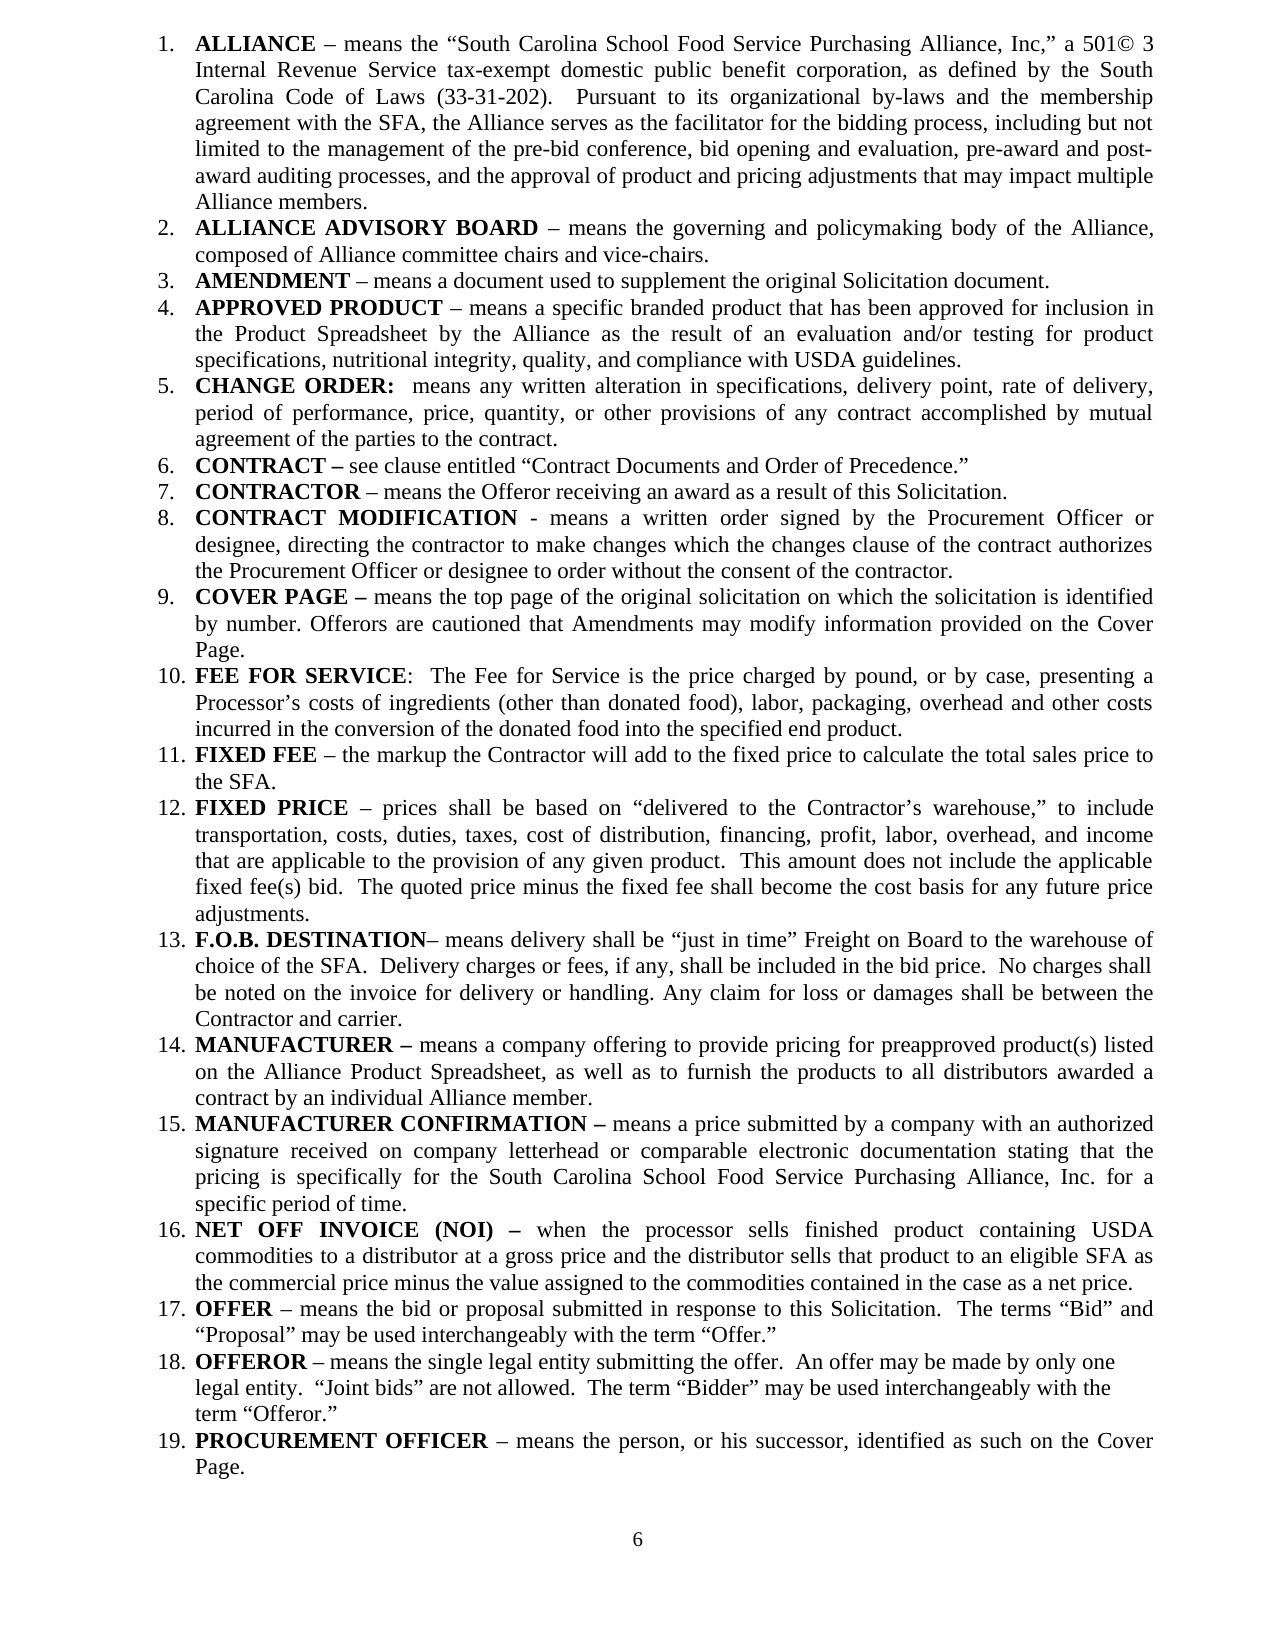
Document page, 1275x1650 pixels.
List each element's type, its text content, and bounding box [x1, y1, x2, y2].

list FIXED PRICE – prices shall be based on “delivered to the Contractor’s warehouse,” to include transportation, costs, duties, taxes, cost of distribution, financing, profit, labor, overhead, and income that are applicable to the provision of any given product. This amount does not include the applicable fixed fee(s) bid. The quoted price minus the fixed fee shall become the cost basis for any future price adjustments. [157, 794, 1155, 926]
list FEE FOR SERVICE: The Fee for Service is the price charged by pound, or by case, presenting a Processor’s costs of ingredients (other than donated food), labor, packaging, overhead and other costs incurred in the conversion of the donated food into the specified end product. [157, 662, 1155, 742]
list FIXED FEE – the markup the Contractor will add to the fixed price to calculate the total sales price to the SFA. [157, 742, 1155, 794]
list ALLIANCE ADVISORY BOARD – means the governing and policymaking body of the Alliance, composed of Alliance committee chairs and vice-chairs. [157, 214, 1155, 267]
list CONTRACTOR – means the Offeror receiving an award as a result of this Solicitation. [157, 478, 1155, 504]
list OFFEROR – means the single legal entity submitting the offer. An offer may be made by only one legal entity. “Joint bids” are not allowed. The term “Bidder” may be used interchangeably with the term “Offeror.” [157, 1348, 1155, 1427]
list APPROVED PRODUCT – means a specific branded product that has been approved for inclusion in the Product Spreadsheet by the Alliance as the result of an evaluation and/or testing for product specifications, nutritional integrity, quality, and compliance with USDA guidelines. [157, 293, 1155, 373]
list MANUFACTURER – means a company offering to provide pricing for preapproved product(s) listed on the Alliance Product Spreadsheet, as well as to furnish the products to all distributors awarded a contract by an individual Alliance member. [157, 1031, 1155, 1111]
list COVER PAGE – means the top page of the original solicitation on which the solicitation is identified by number. Offerors are cautioned that Amendments may modify information provided on the Cover Page. [157, 583, 1155, 662]
list NET OFF INVOICE (NOI) – when the processor sells finished product containing USDA commodities to a distributor at a gross price and the distributor sells that product to an eligible SFA as the commercial price minus the value assigned to the commodities contained in the case as a net price. [157, 1216, 1155, 1295]
list F.O.B. DESTINATION– means delivery shall be “just in time” Freight on Board to the warehouse of choice of the SFA. Delivery charges or fees, if any, shall be included in the bid price. No charges shall be noted on the invoice for delivery or handling. Any claim for loss or damages shall be between the Contractor and carrier. [157, 926, 1155, 1031]
list MANUFACTURER CONFIRMATION – means a price submitted by a company with an authorized signature received on company letterhead or comparable electronic documentation stating that the pricing is specifically for the South Carolina School Food Service Purchasing Alliance, Inc. for a specific period of time. [157, 1111, 1155, 1216]
list AMENDMENT – means a document used to supplement the original Solicitation document. [157, 267, 1155, 293]
list PROCUREMENT OFFICER – means the person, or his successor, identified as such on the Cover Page. [157, 1427, 1155, 1479]
list CONTRACT MODIFICATION - means a written order signed by the Procurement Officer or designee, directing the contractor to make changes which the changes clause of the contract authorizes the Procurement Officer or designee to order without the consent of the contractor. [157, 504, 1155, 583]
list OFFER – means the bid or proposal submitted in response to this Solicitation. The terms “Bid” and “Proposal” may be used interchangeably with the term “Offer.” [157, 1295, 1155, 1348]
list CONTRACT – see clause entitled “Contract Documents and Order of Precedence.” [157, 452, 1155, 478]
list CHANGE ORDER: means any written alteration in specifications, delivery point, rate of delivery, period of performance, price, quantity, or other provisions of any contract accomplished by mutual agreement of the parties to the contract. [157, 373, 1155, 452]
list ALLIANCE – means the “South Carolina School Food Service Purchasing Alliance, Inc,” a 501© 3 Internal Revenue Service tax-exempt domestic public benefit corporation, as defined by the South Carolina Code of Laws (33-31-202). Pursuant to its organizational by-laws and the membership agreement with the SFA, the Alliance serves as the facilitator for the bidding process, including but not limited to the management of the pre-bid conference, bid opening and evaluation, pre-award and post-award auditing processes, and the approval of product and pricing adjustments that may impact multiple Alliance members. [157, 30, 1155, 214]
